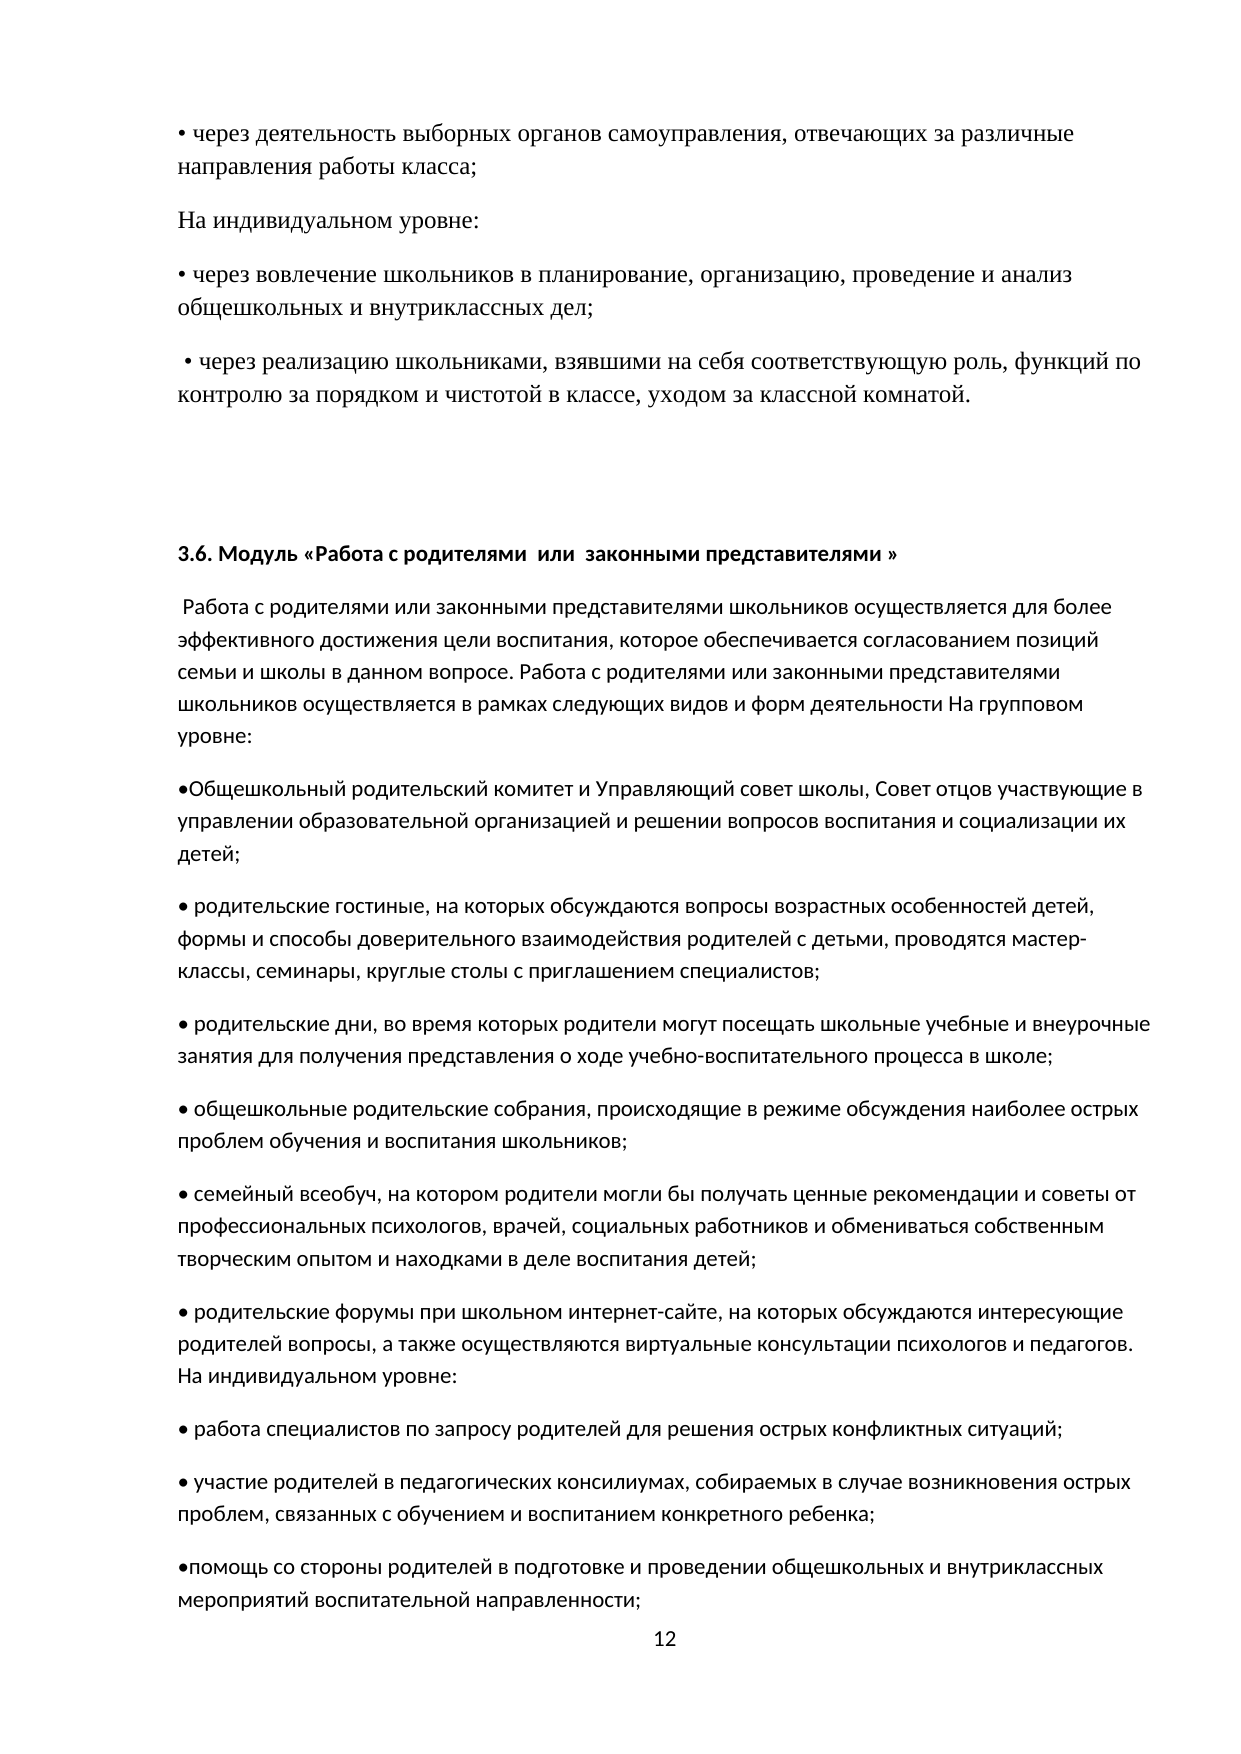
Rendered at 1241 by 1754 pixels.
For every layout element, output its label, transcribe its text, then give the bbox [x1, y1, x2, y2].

text • через реализацию школьниками, взявшими на себя соответствующую роль, функций по контролю за порядком и чистотой в классе, уходом за классной комнатой. [177, 346, 1152, 407]
text На индивидуальном уровне: [177, 205, 1152, 234]
text • родительские форумы при школьном интернет-сайте, на которых обсуждаются интересующие родителей вопросы, а также осуществляются виртуальные консультации психологов и педагогов. На индивидуальном уровне: [177, 1297, 1152, 1389]
text •помощь со стороны родителей в подготовке и проведении общешкольных и внутриклассных мероприятий воспитательной направленности; [177, 1552, 1152, 1613]
text Работа с родителями или законными представителями школьников осуществляется для более эффективного достижения цели воспитания, которое обеспечивается согласованием позиций семьи и школы в данном вопросе. Работа с родителями или законными представителями школьников осуществляется в рамках следующих видов и форм деятельности На групповом уровне: [177, 592, 1152, 749]
text • родительские дни, во время которых родители могут посещать школьные учебные и внеурочные занятия для получения представления о ходе учебно-воспитательного процесса в школе; [177, 1009, 1152, 1069]
text •Общешкольный родительский комитет и Управляющий совет школы, Совет отцов участвующие в управлении образовательной организацией и решении вопросов воспитания и социализации их детей; [177, 774, 1152, 867]
text • через деятельность выборных органов самоуправления, отвечающих за различные направления работы класса; [177, 118, 1152, 180]
text • участие родителей в педагогических консилиумах, собираемых в случае возникновения острых проблем, связанных с обучением и воспитанием конкретного ребенка; [177, 1467, 1152, 1527]
text • семейный всеобуч, на котором родители могли бы получать ценные рекомендации и советы от профессиональных психологов, врачей, социальных работников и обмениваться собственным творческим опытом и находками в деле воспитания детей; [177, 1179, 1152, 1272]
text • работа специалистов по запросу родителей для решения острых конфликтных ситуаций; [177, 1414, 1152, 1442]
text • общешкольные родительские собрания, происходящие в режиме обсуждения наиболее острых проблем обучения и воспитания школьников; [177, 1094, 1152, 1154]
text • через вовлечение школьников в планирование, организацию, проведение и анализ общешкольных и внутриклассных дел; [177, 259, 1152, 321]
text • родительские гостиные, на которых обсуждаются вопросы возрастных особенностей детей, формы и способы доверительного взаимодействия родителей с детьми, проводятся мастер-классы, семинары, круглые столы с приглашением специалистов; [177, 892, 1152, 984]
text 3.6. Модуль «Работа с родителями или законными представителями » [177, 539, 1152, 567]
